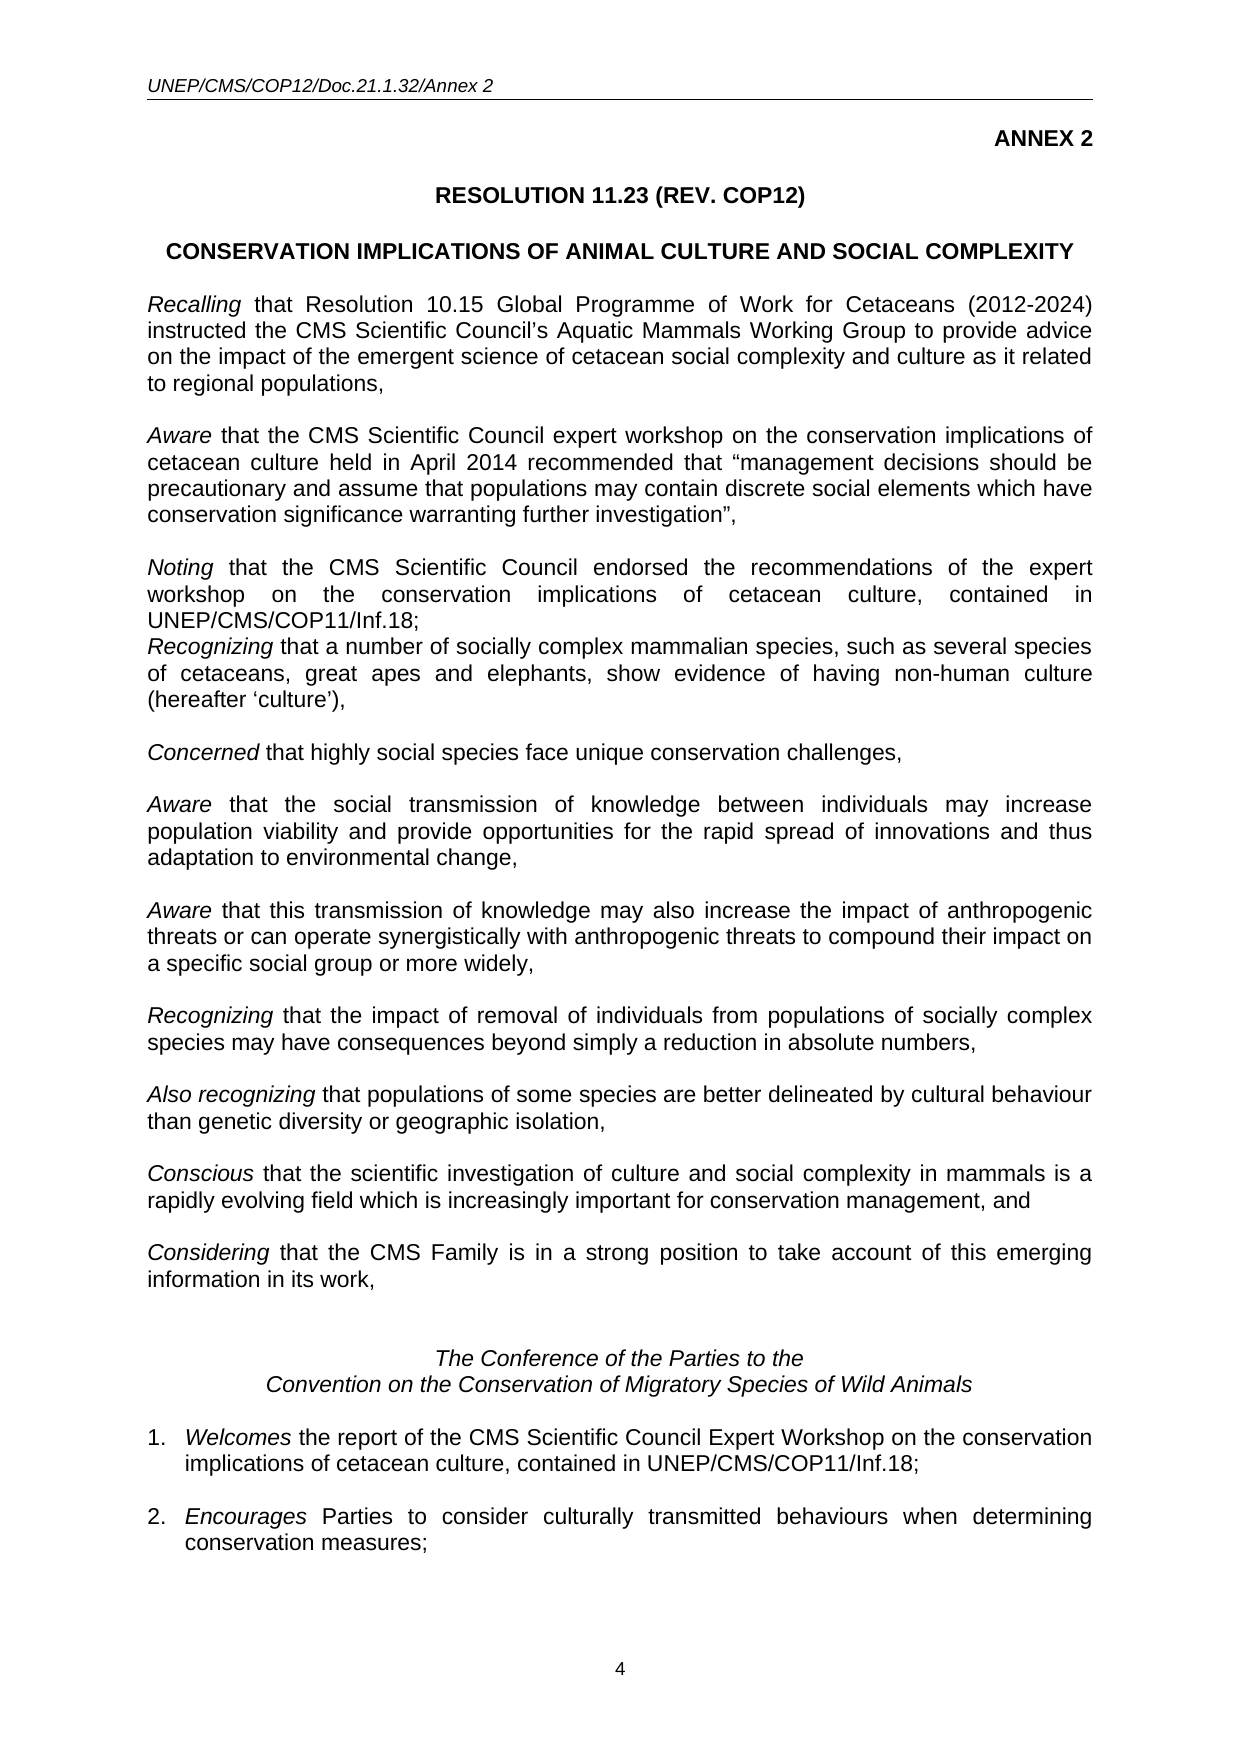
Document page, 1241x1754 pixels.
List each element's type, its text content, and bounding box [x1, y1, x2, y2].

text Conscious that the scientific investigation of culture and social complexity in mammals is a rapidly evolving field which is increasingly important for conservation management, and [147, 1160, 1093, 1213]
text Convention on the Conservation of Migratory Species of Wild Animals [147, 1371, 1093, 1397]
text Aware that this transmission of knowledge may also increase the impact of anthropogenic threats or can operate synergistically with anthropogenic threats to compound their impact on a specific social group or more widely, [147, 897, 1093, 976]
list Encourages Parties to consider culturally transmitted behaviours when determining conservation measures; [147, 1503, 1093, 1556]
text Concerned that highly social species face unique conservation challenges, [147, 739, 1093, 765]
text Also recognizing that populations of some species are better delineated by cultural behaviour than genetic diversity or geographic isolation, [147, 1081, 1093, 1134]
list Welcomes the report of the CMS Scientific Council Expert Workshop on the conservation implications of cetacean culture, contained in UNEP/CMS/COP11/Inf.18; [147, 1424, 1093, 1477]
text CONSERVATION IMPLICATIONS OF ANIMAL CULTURE AND SOCIAL COMPLEXITY [147, 238, 1093, 264]
text Recognizing that a number of socially complex mammalian species, such as several species of cetaceans, great apes and elephants, show evidence of having non-human culture (hereafter ‘culture’), [147, 633, 1093, 712]
text Resolution 11.23 (rev. cop12) [147, 182, 1093, 209]
text Considering that the CMS Family is in a strong position to take account of this emerging information in its work, [147, 1239, 1093, 1292]
text Recalling that Resolution 10.15 Global Programme of Work for Cetaceans (2012-2024) instructed the CMS Scientific Council’s Aquatic Mammals Working Group to provide advice on the impact of the emergent science of cetacean social complexity and culture as it related to regional populations, [147, 291, 1093, 396]
text Aware that the social transmission of knowledge between individuals may increase population viability and provide opportunities for the rapid spread of innovations and thus adaptation to environmental change, [147, 791, 1093, 870]
text The Conference of the Parties to the [147, 1345, 1093, 1371]
text Annex 2 [147, 125, 1093, 152]
text Recognizing that the impact of removal of individuals from populations of socially complex species may have consequences beyond simply a reduction in absolute numbers, [147, 1002, 1093, 1055]
text Noting that the CMS Scientific Council endorsed the recommendations of the expert workshop on the conservation implications of cetacean culture, contained in UNEP/CMS/COP11/Inf.18; [147, 554, 1093, 633]
text Aware that the CMS Scientific Council expert workshop on the conservation implications of cetacean culture held in April 2014 recommended that “management decisions should be precautionary and assume that populations may contain discrete social elements which have conservation significance warranting further investigation”, [147, 422, 1093, 528]
